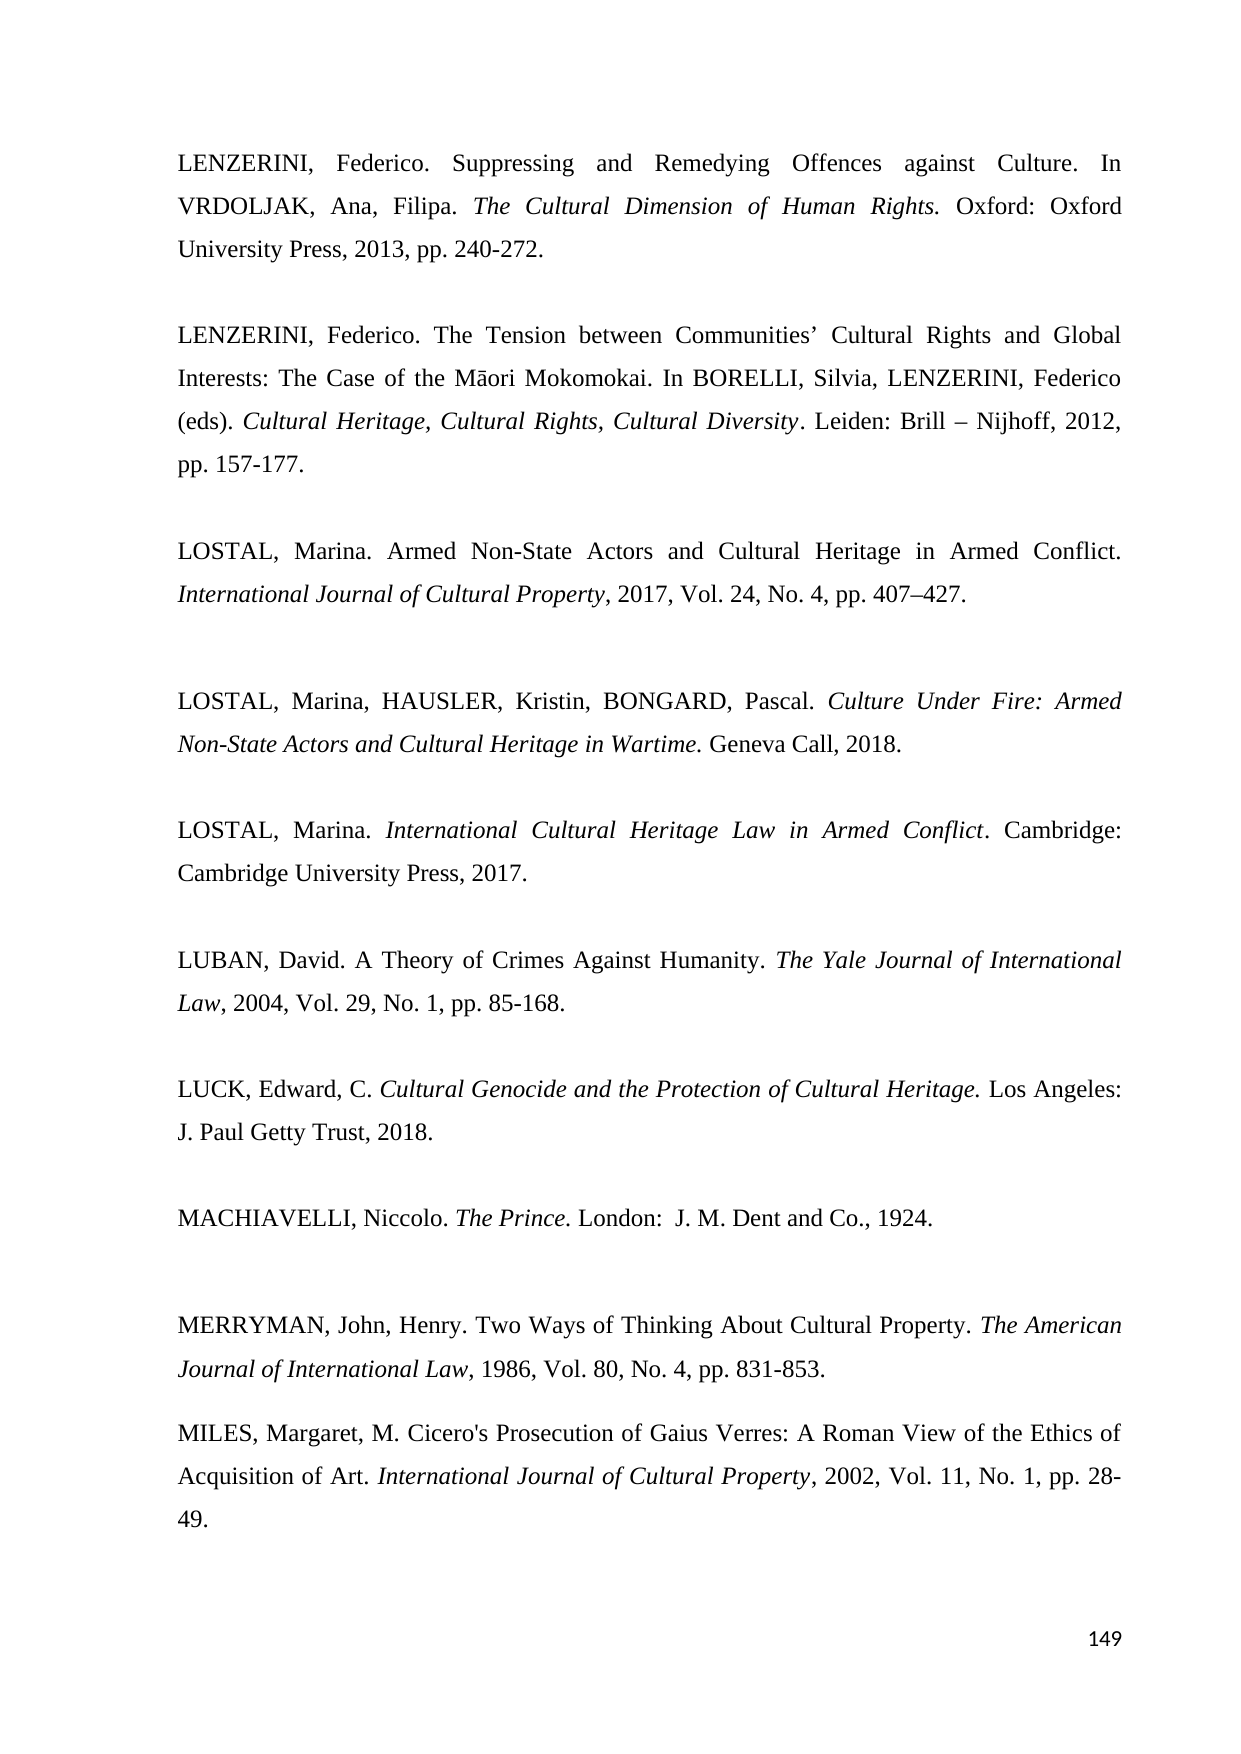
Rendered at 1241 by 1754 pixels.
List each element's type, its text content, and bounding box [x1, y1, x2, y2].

text MERRYMAN, John, Henry. Two Ways of Thinking About Cultural Property. The American Journal of International Law, 1986, Vol. 80, No. 4, pp. 831-853. [177, 1311, 1122, 1382]
text LOSTAL, Marina. Armed Non-State Actors and Cultural Heritage in Armed Conflict. International Journal of Cultural Property, 2017, Vol. 24, No. 4, pp. 407–427. [177, 536, 1122, 608]
text LOSTAL, Marina. International Cultural Heritage Law in Armed Conflict. Cambridge: Cambridge University Press, 2017. [177, 815, 1122, 887]
text LUCK, Edward, C. Cultural Genocide and the Protection of Cultural Heritage. Los Angeles: J. Paul Getty Trust, 2018. [177, 1074, 1122, 1146]
text LUBAN, David. A Theory of Crimes Against Humanity. The Yale Journal of International Law, 2004, Vol. 29, No. 1, pp. 85-168. [177, 945, 1122, 1017]
text LENZERINI, Federico. The Tension between Communities’ Cultural Rights and Global Interests: The Case of the Māori Mokomokai. In BORELLI, Silvia, LENZERINI, Federico (eds). Cultural Heritage, Cultural Rights, Cultural Diversity. Leiden: Brill – Nijhoff, 2012, pp. 157-177. [177, 320, 1122, 478]
text LOSTAL, Marina, HAUSLER, Kristin, BONGARD, Pascal. Culture Under Fire: Armed Non-State Actors and Cultural Heritage in Wartime. Geneva Call, 2018. [177, 686, 1122, 758]
text MACHIAVELLI, Niccolo. The Prince. London: J. M. Dent and Co., 1924. [177, 1203, 1122, 1232]
text LENZERINI, Federico. Suppressing and Remedying Offences against Culture. In VRDOLJAK, Ana, Filipa. The Cultural Dimension of Human Rights. Oxford: Oxford University Press, 2013, pp. 240-272. [177, 148, 1122, 263]
text MILES, Margaret, M. Cicero's Prosecution of Gaius Verres: A Roman View of the Ethics of Acquisition of Art. International Journal of Cultural Property, 2002, Vol. 11, No. 1, pp. 28-49. [177, 1418, 1122, 1533]
